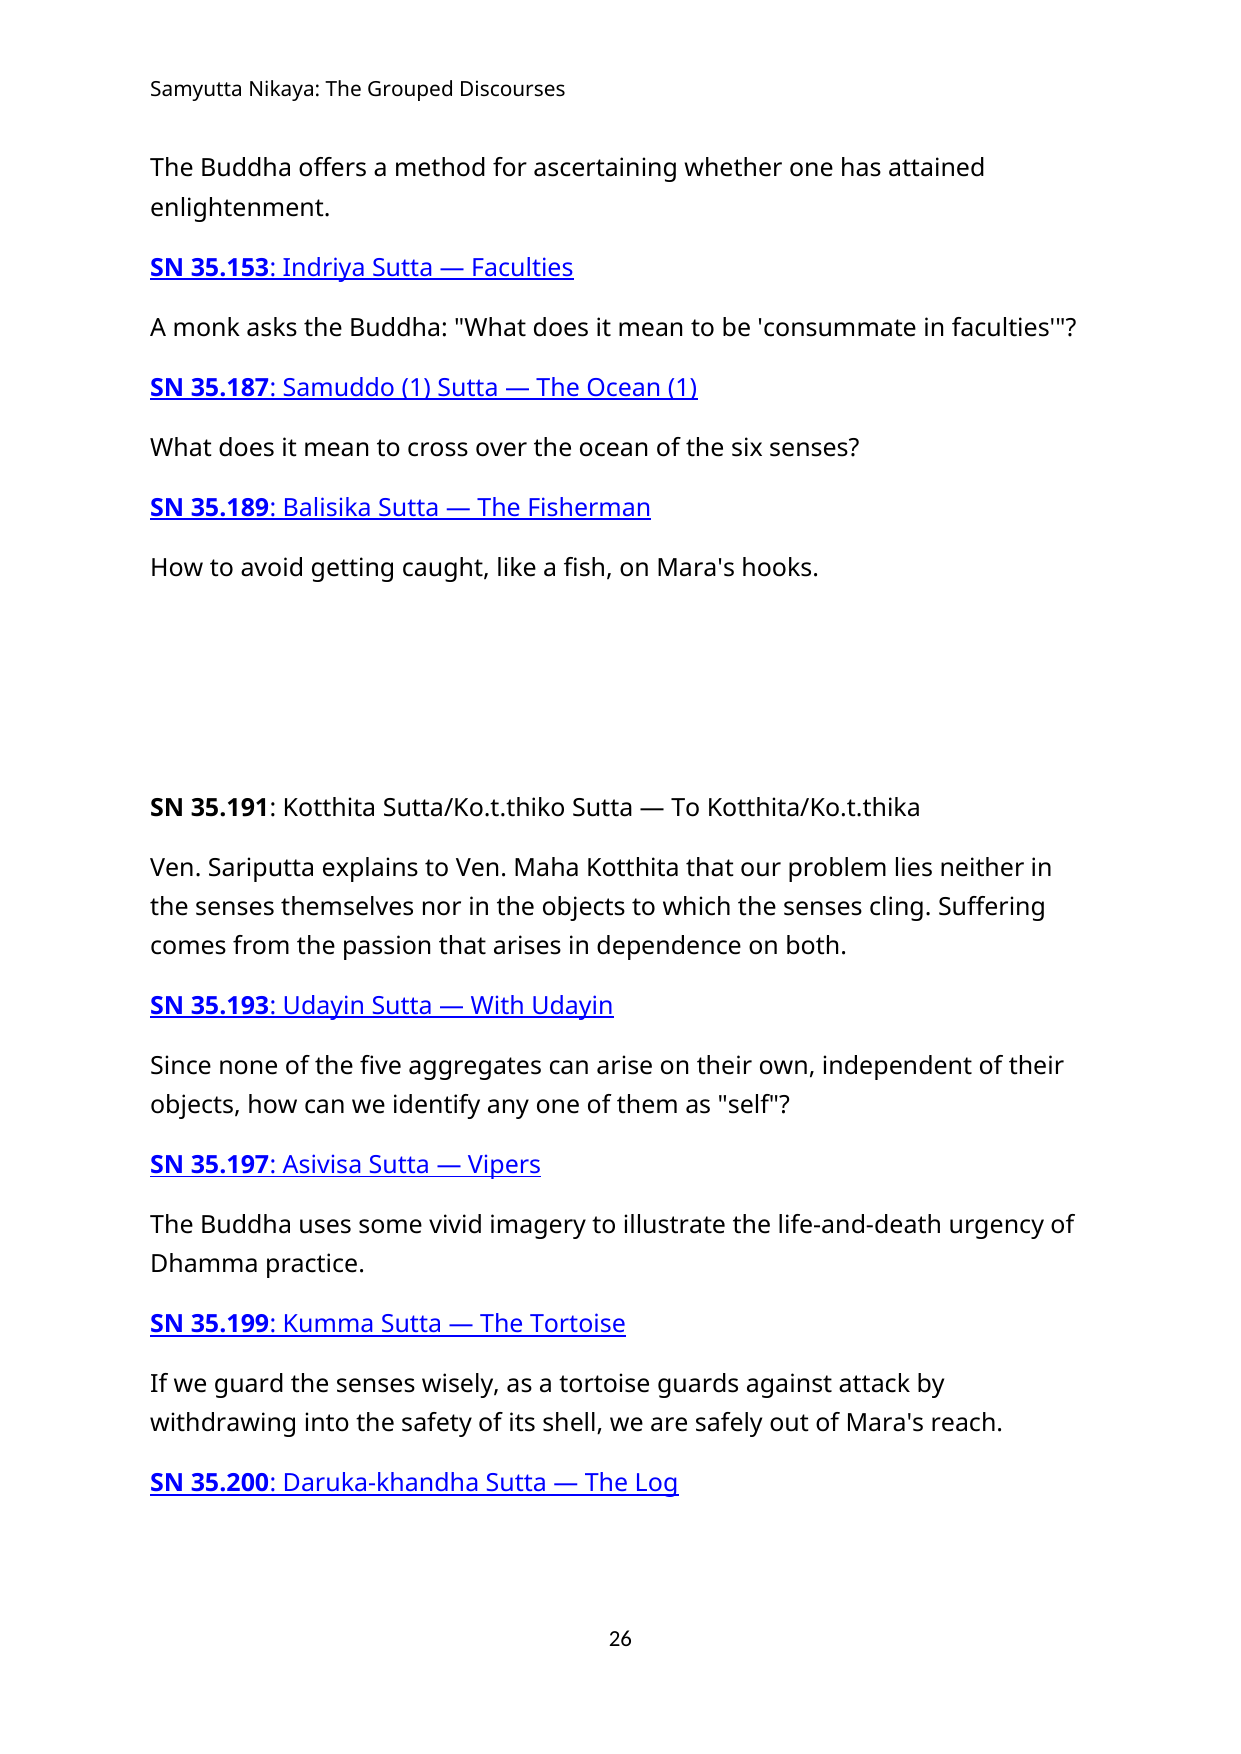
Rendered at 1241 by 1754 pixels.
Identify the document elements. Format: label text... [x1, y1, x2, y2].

text SN 35.200: Daruka-khandha Sutta — The Log [150, 1465, 1090, 1499]
text SN 35.187: Samuddo (1) Sutta — The Ocean (1) [150, 369, 1090, 403]
text A monk asks the Buddha: "What does it mean to be 'consummate in faculties'"? [150, 309, 1090, 343]
text SN 35.197: Asivisa Sutta — Vipers [150, 1147, 1090, 1181]
text SN 35.199: Kumma Sutta — The Tortoise [150, 1306, 1090, 1340]
text SN 35.193: Udayin Sutta — With Udayin [150, 987, 1090, 1022]
text How to avoid getting caught, like a fish, on Mara's hooks. [150, 549, 1090, 583]
text SN 35.189: Balisika Sutta — The Fisherman [150, 489, 1090, 523]
text SN 35.191: Kotthita Sutta/Ko.t.thiko Sutta — To Kotthita/Ko.t.thika [150, 789, 1090, 823]
text The Buddha offers a method for ascertaining whether one has attained enlightenment. [150, 150, 1090, 223]
text If we guard the senses wisely, as a tortoise guards against attack by withdrawing into the safety of its shell, we are safely out of Mara's reach. [150, 1366, 1090, 1439]
text SN 35.153: Indriya Sutta — Faculties [150, 249, 1090, 283]
text Since none of the five aggregates can arise on their own, independent of their objects, how can we identify any one of them as "self"? [150, 1047, 1090, 1121]
text What does it mean to cross over the ocean of the six senses? [150, 429, 1090, 463]
text The Buddha uses some vivid imagery to illustrate the life-and-death urgency of Dhamma practice. [150, 1207, 1090, 1280]
text Ven. Sariputta explains to Ven. Maha Kotthita that our problem lies neither in the senses themselves nor in the objects to which the senses cling. Suffering comes from the passion that arises in dependence on both. [150, 849, 1090, 962]
